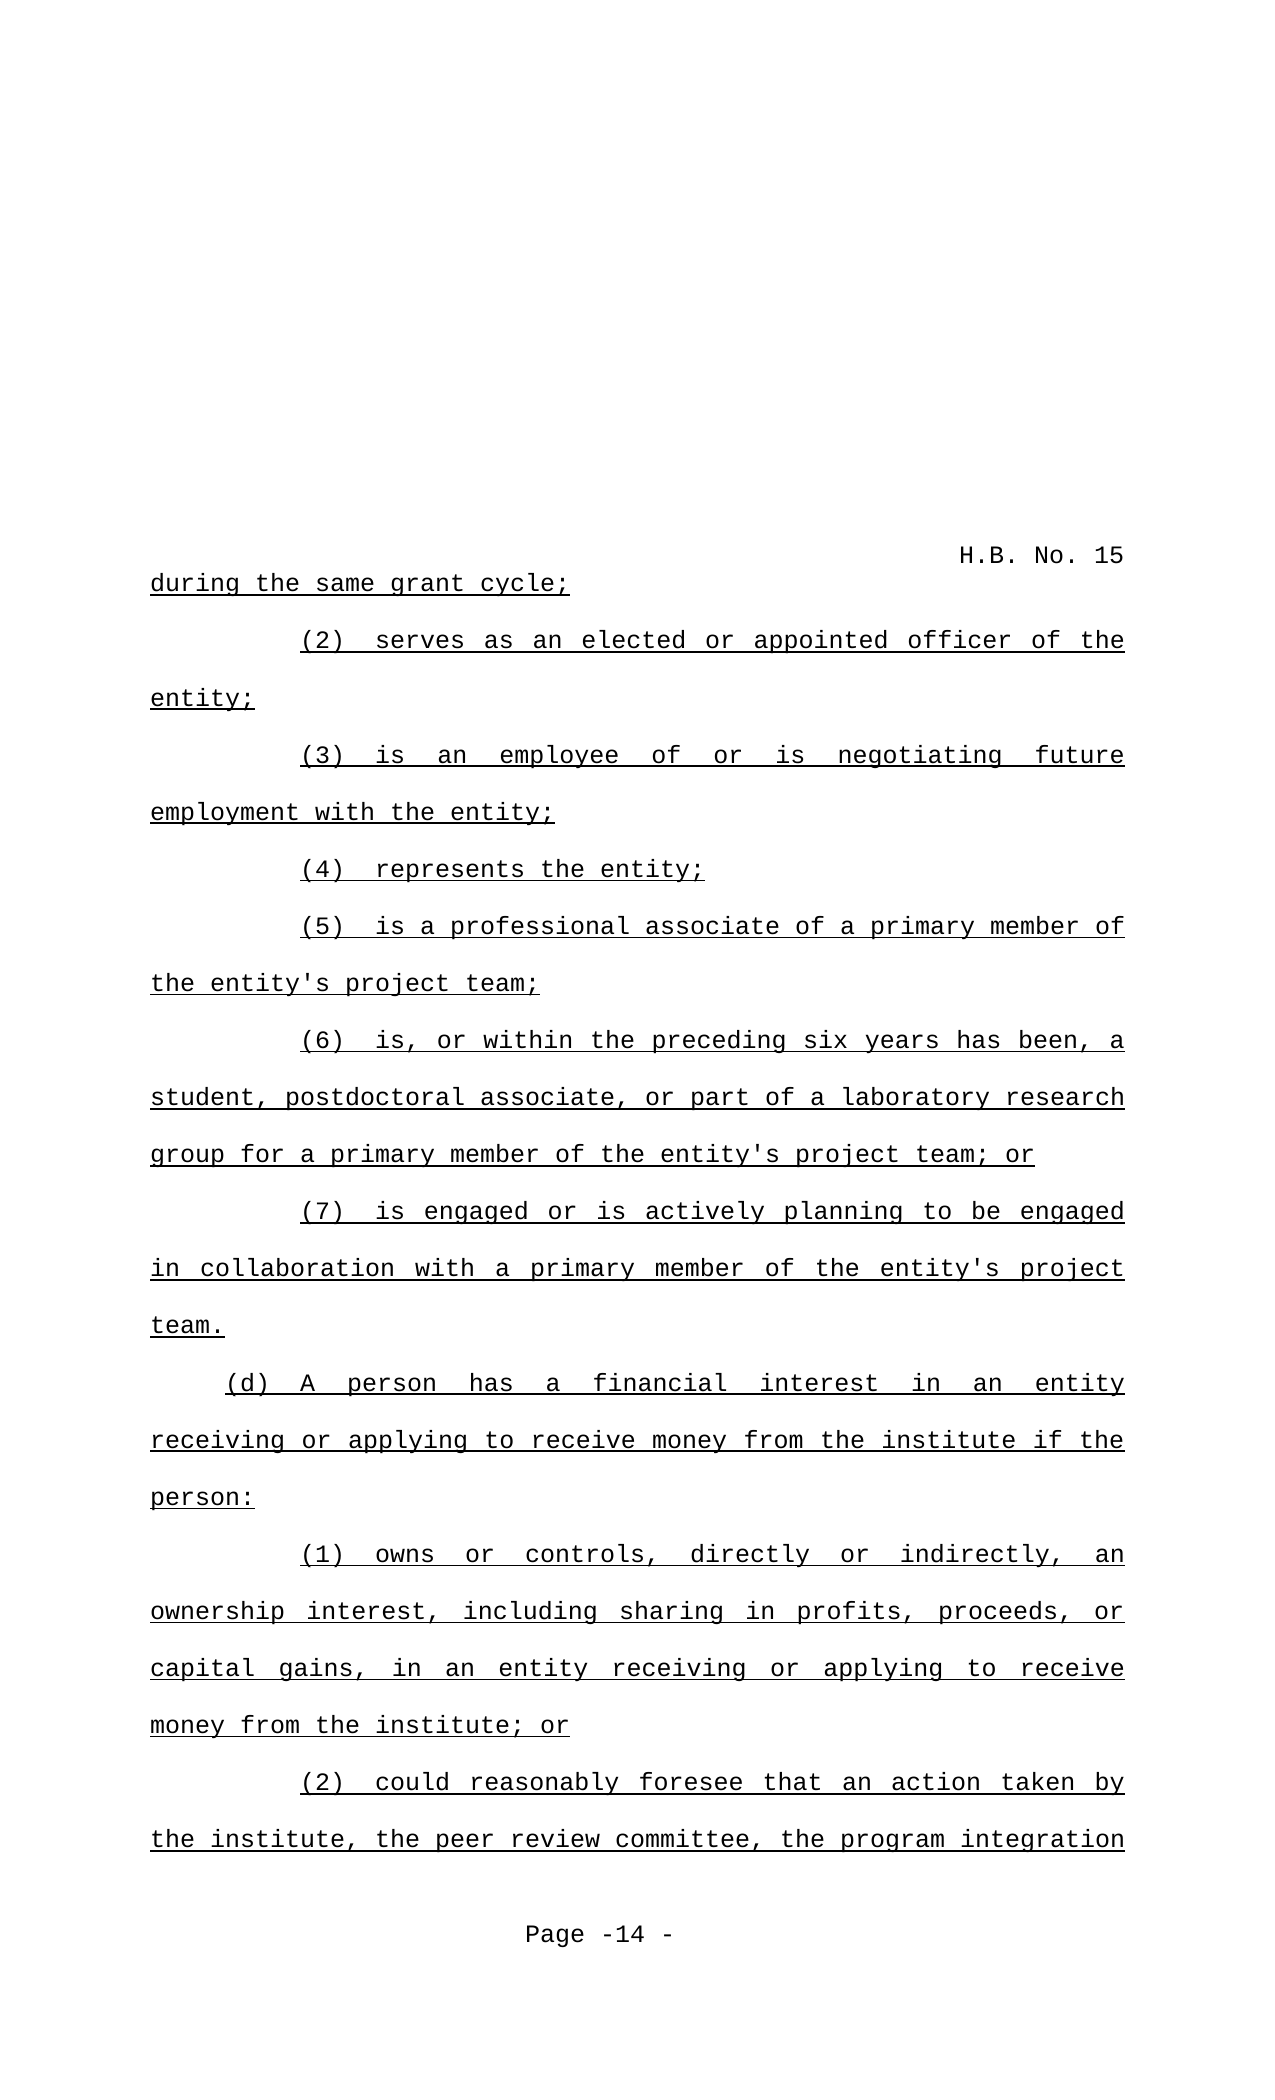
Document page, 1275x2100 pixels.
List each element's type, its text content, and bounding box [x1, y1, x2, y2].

text (2) serves as an elected or appointed officer of the entity; [150, 628, 1125, 713]
text (6) is, or within the preceding six years has been, a student, postdoctoral associate, or part of a laboratory research group for a primary member of the entity's project team; or [150, 1110, 1125, 1170]
text (3) is an employee of or is negotiating future employment with the entity; [150, 742, 1125, 828]
text (1) owns or controls, directly or indirectly, an ownership interest, including sharing in profits, proceeds, or capital gains, in an entity receiving or applying to receive money from the institute; or [150, 1623, 1125, 1679]
text (6) is, or within the preceding six years has been, a student, postdoctoral associate, or part of a laboratory research group for a primary member of the entity's project team; or [150, 1027, 1125, 1108]
text (d) A person has a financial interest in an entity receiving or applying to receive money from the institute if the person: [150, 1370, 1125, 1450]
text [150, 571, 1125, 599]
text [150, 1769, 1125, 1850]
text (1) owns or controls, directly or indirectly, an ownership interest, including sharing in profits, proceeds, or capital gains, in an entity receiving or applying to receive money from the institute; or [150, 1541, 1125, 1622]
text (1) owns or controls, directly or indirectly, an ownership interest, including sharing in profits, proceeds, or capital gains, in an entity receiving or applying to receive money from the institute; or [150, 1680, 1125, 1741]
text (d) A person has a financial interest in an entity receiving or applying to receive money from the institute if the person: [150, 1452, 1125, 1513]
text (7) is engaged or is actively planning to be engaged in collaboration with a primary member of the entity's project team. [150, 1281, 1125, 1341]
text (7) is engaged or is actively planning to be engaged in collaboration with a primary member of the entity's project team. [150, 1199, 1125, 1279]
text (5) is a professional associate of a primary member of the entity's project team; [150, 913, 1125, 999]
text (4) represents the entity; [150, 856, 1125, 885]
